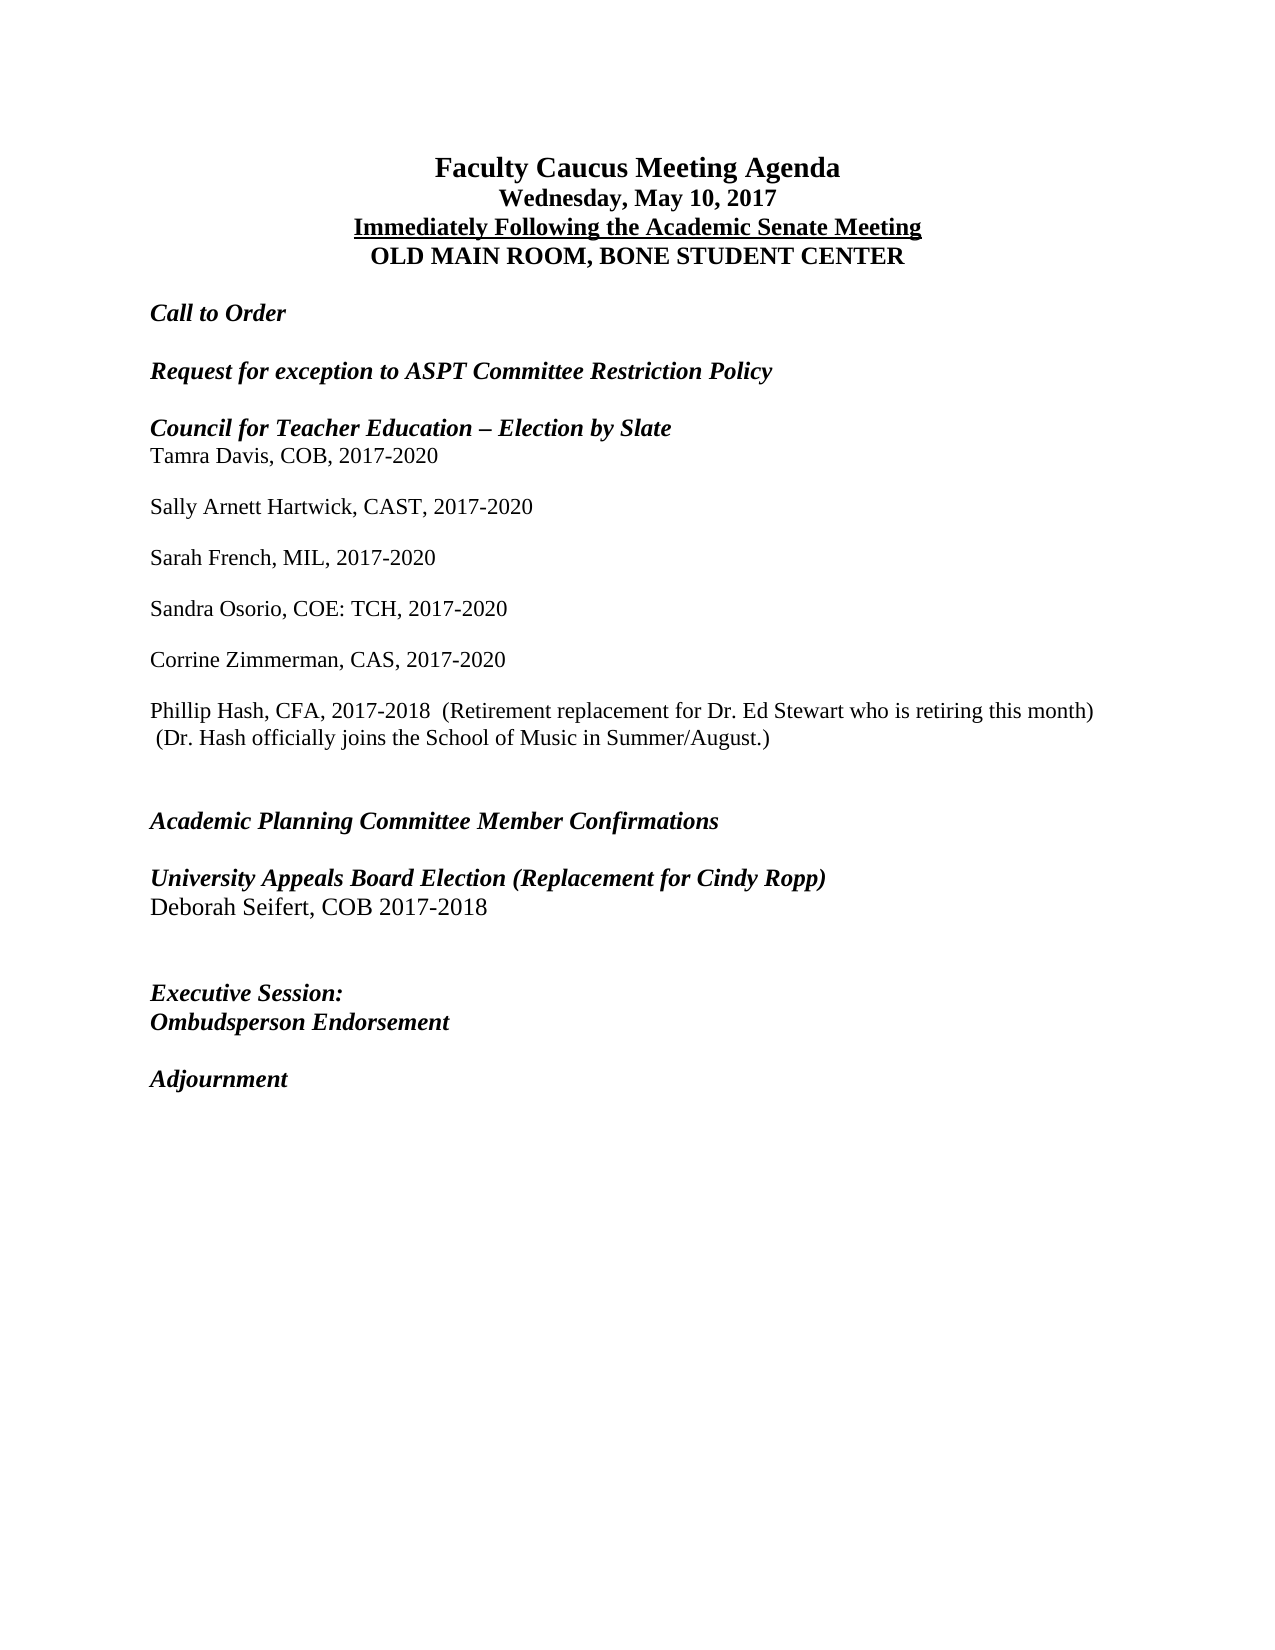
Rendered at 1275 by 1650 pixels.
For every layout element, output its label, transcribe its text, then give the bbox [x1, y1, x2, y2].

text Sandra Osorio, COE: TCH, 2017-2020 [150, 595, 1125, 622]
text Adjournment [150, 1064, 1125, 1093]
text Request for exception to ASPT Committee Restriction Policy [150, 356, 1125, 385]
text Faculty Caucus Meeting Agenda [150, 150, 1125, 183]
text Wednesday, May 10, 2017 [150, 183, 1125, 212]
text Tamra Davis, COB, 2017-2020 [150, 442, 1125, 469]
text Phillip Hash, CFA, 2017-2018 (Retirement replacement for Dr. Ed Stewart who is retiring this month) [150, 697, 1125, 724]
text OLD MAIN ROOM, BONE STUDENT CENTER [150, 241, 1125, 270]
text Call to Order [150, 298, 1125, 327]
text Corrine Zimmerman, CAS, 2017-2020 [150, 646, 1125, 673]
text Sally Arnett Hartwick, CAST, 2017-2020 [150, 493, 1125, 520]
text Deborah Seifert, COB 2017-2018 [150, 892, 1125, 921]
text Immediately Following the Academic Senate Meeting [150, 212, 1125, 241]
text Executive Session: [150, 978, 1125, 1007]
text (Dr. Hash officially joins the School of Music in Summer/August.) [150, 724, 1125, 750]
text Academic Planning Committee Member Confirmations [150, 806, 1125, 835]
text Sarah French, MIL, 2017-2020 [150, 544, 1125, 571]
text University Appeals Board Election (Replacement for Cindy Ropp) [150, 863, 1125, 892]
text Ombudsperson Endorsement [150, 1007, 1125, 1035]
text Council for Teacher Education – Election by Slate [150, 413, 1125, 442]
